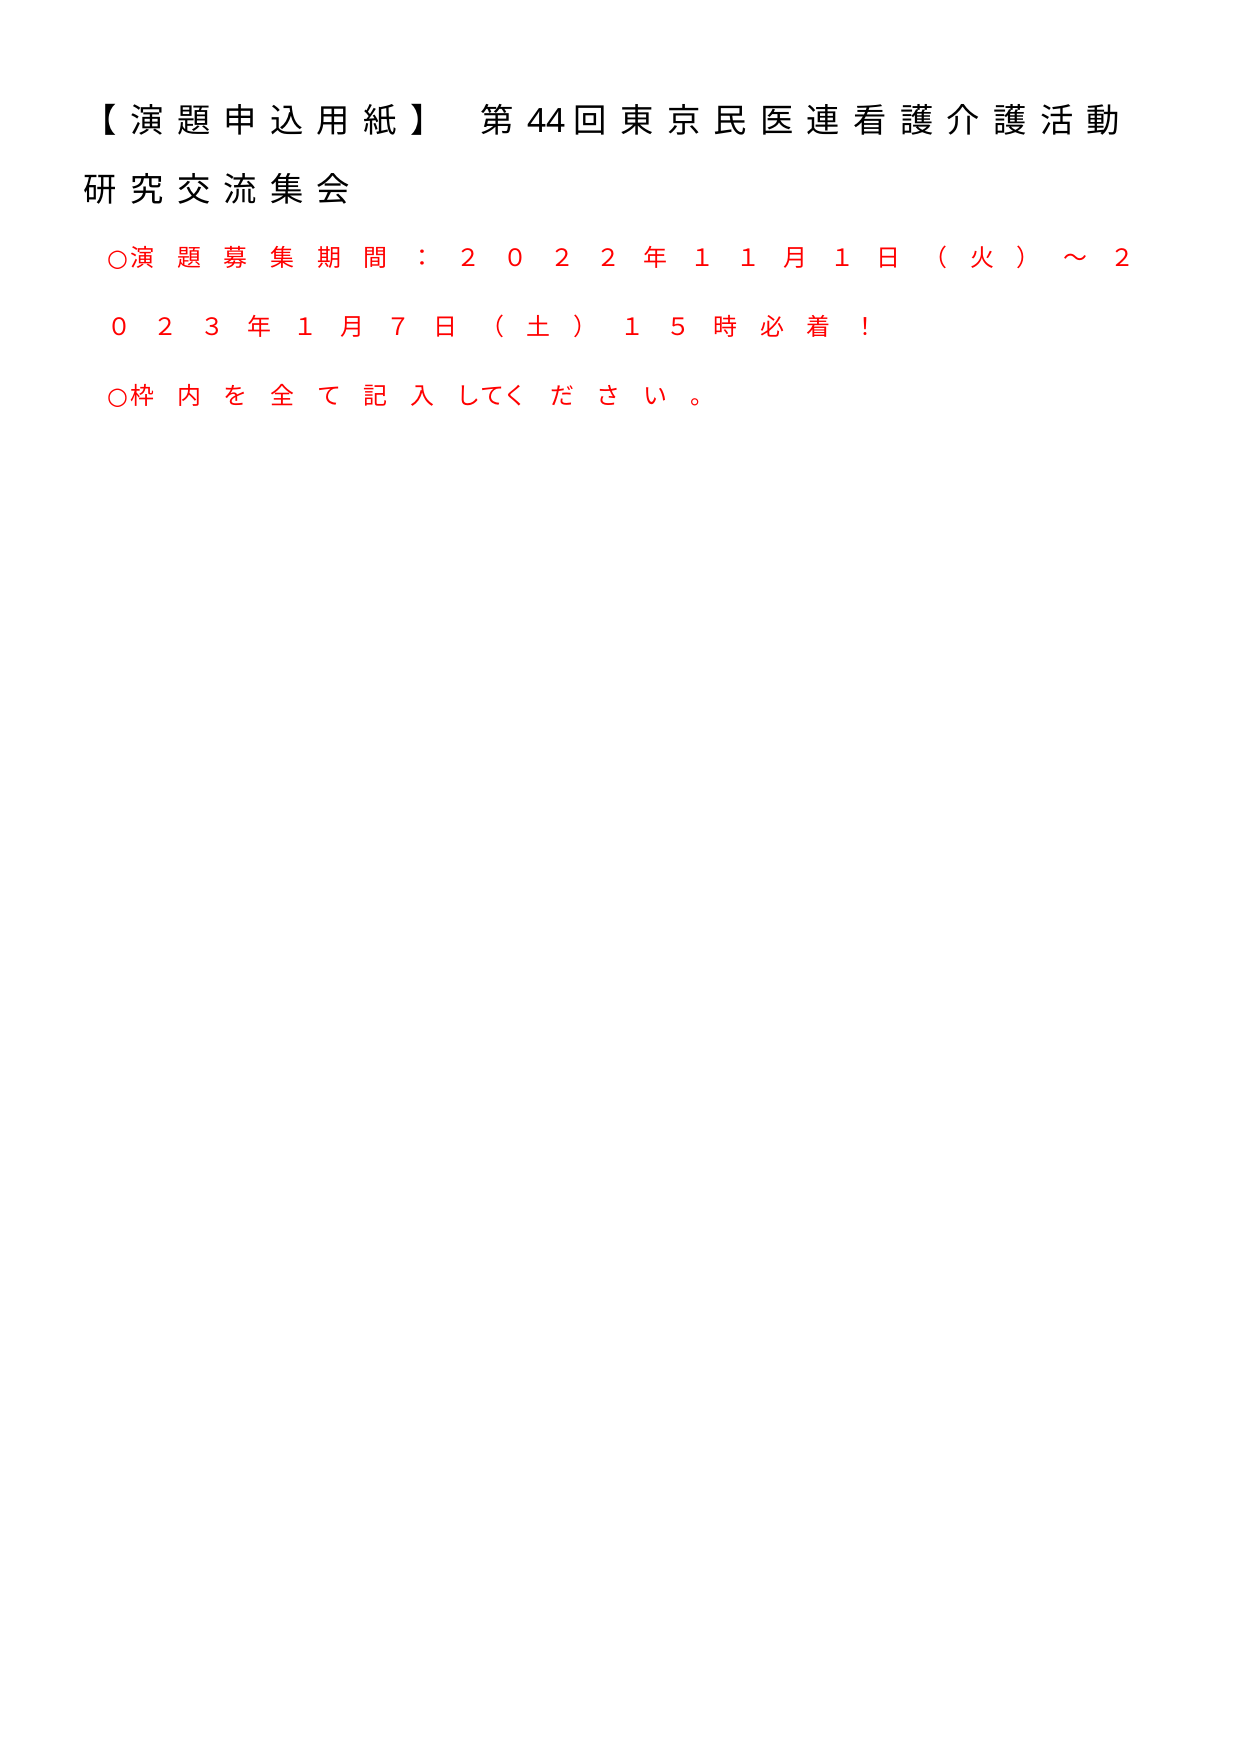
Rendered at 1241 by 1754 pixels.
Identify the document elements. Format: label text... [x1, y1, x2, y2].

text ○枠内を全て記入してください。 [107, 360, 1157, 429]
text ○演題募集期間：２０２２年１１月１日（火）～２０２３年１月７日（土）１５時必着！ [107, 222, 1157, 360]
text 【演題申込用紙】 第44回東京民医連看護介護活動研究交流集会 [83, 84, 1157, 222]
